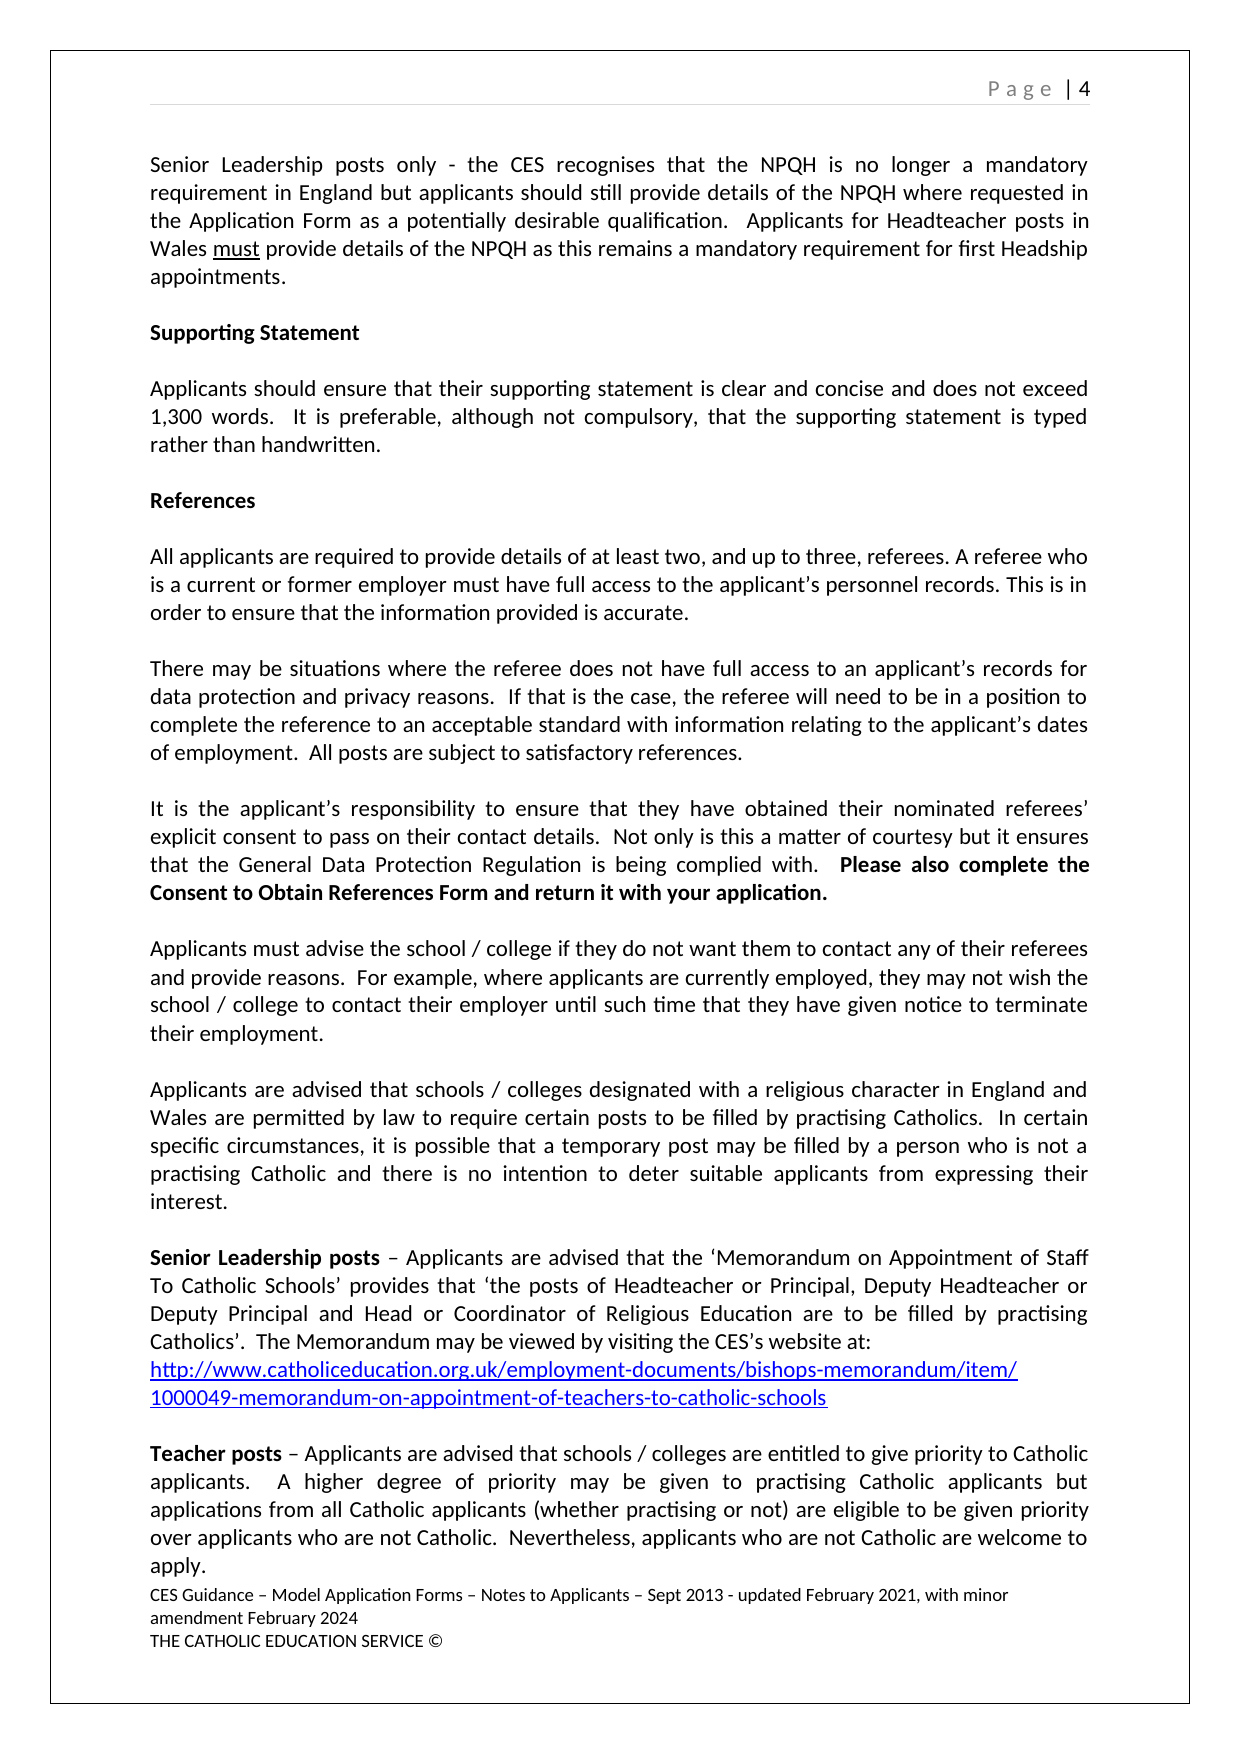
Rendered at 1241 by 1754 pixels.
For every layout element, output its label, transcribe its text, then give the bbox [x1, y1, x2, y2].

text http://www.catholiceducation.org.uk/employment-documents/bishops-memorandum/item/1000049-memorandum-on-appointment-of-teachers-to-catholic-schools [150, 1355, 1090, 1411]
text Applicants are advised that schools / colleges designated with a religious character in England and Wales are permitted by law to require certain posts to be filled by practising Catholics. In certain specific circumstances, it is possible that a temporary post may be filled by a person who is not a practising Catholic and there is no intention to deter suitable applicants from expressing their interest. [150, 1075, 1090, 1215]
text Senior Leadership posts only - the CES recognises that the NPQH is no longer a mandatory requirement in England but applicants should still provide details of the NPQH where requested in the Application Form as a potentially desirable qualification. Applicants for Headteacher posts in Wales must provide details of the NPQH as this remains a mandatory requirement for first Headship appointments. [150, 150, 1090, 290]
text Supporting Statement [150, 318, 1090, 346]
text All applicants are required to provide details of at least two, and up to three, referees. A referee who is a current or former employer must have full access to the applicant’s personnel records. This is in order to ensure that the information provided is accurate. [150, 542, 1090, 626]
text References [150, 486, 1090, 514]
text Teacher posts – Applicants are advised that schools / colleges are entitled to give priority to Catholic applicants. A higher degree of priority may be given to practising Catholic applicants but applications from all Catholic applicants (whether practising or not) are eligible to be given priority over applicants who are not Catholic. Nevertheless, applicants who are not Catholic are welcome to apply. [150, 1439, 1090, 1579]
text Applicants should ensure that their supporting statement is clear and concise and does not exceed 1,300 words. It is preferable, although not compulsory, that the supporting statement is typed rather than handwritten. [150, 374, 1090, 458]
text There may be situations where the referee does not have full access to an applicant’s records for data protection and privacy reasons. If that is the case, the referee will need to be in a position to complete the reference to an acceptable standard with information relating to the applicant’s dates of employment. All posts are subject to satisfactory references. [150, 654, 1090, 766]
text Senior Leadership posts – Applicants are advised that the ‘Memorandum on Appointment of Staff To Catholic Schools’ provides that ‘the posts of Headteacher or Principal, Deputy Headteacher or Deputy Principal and Head or Coordinator of Religious Education are to be filled by practising Catholics’. The Memorandum may be viewed by visiting the CES’s website at: [150, 1243, 1090, 1355]
text It is the applicant’s responsibility to ensure that they have obtained their nominated referees’ explicit consent to pass on their contact details. Not only is this a matter of courtesy but it ensures that the General Data Protection Regulation is being complied with. Please also complete the Consent to Obtain References Form and return it with your application. [150, 794, 1090, 907]
text Applicants must advise the school / college if they do not want them to contact any of their referees and provide reasons. For example, where applicants are currently employed, they may not wish the school / college to contact their employer until such time that they have given notice to terminate their employment. [150, 934, 1090, 1047]
